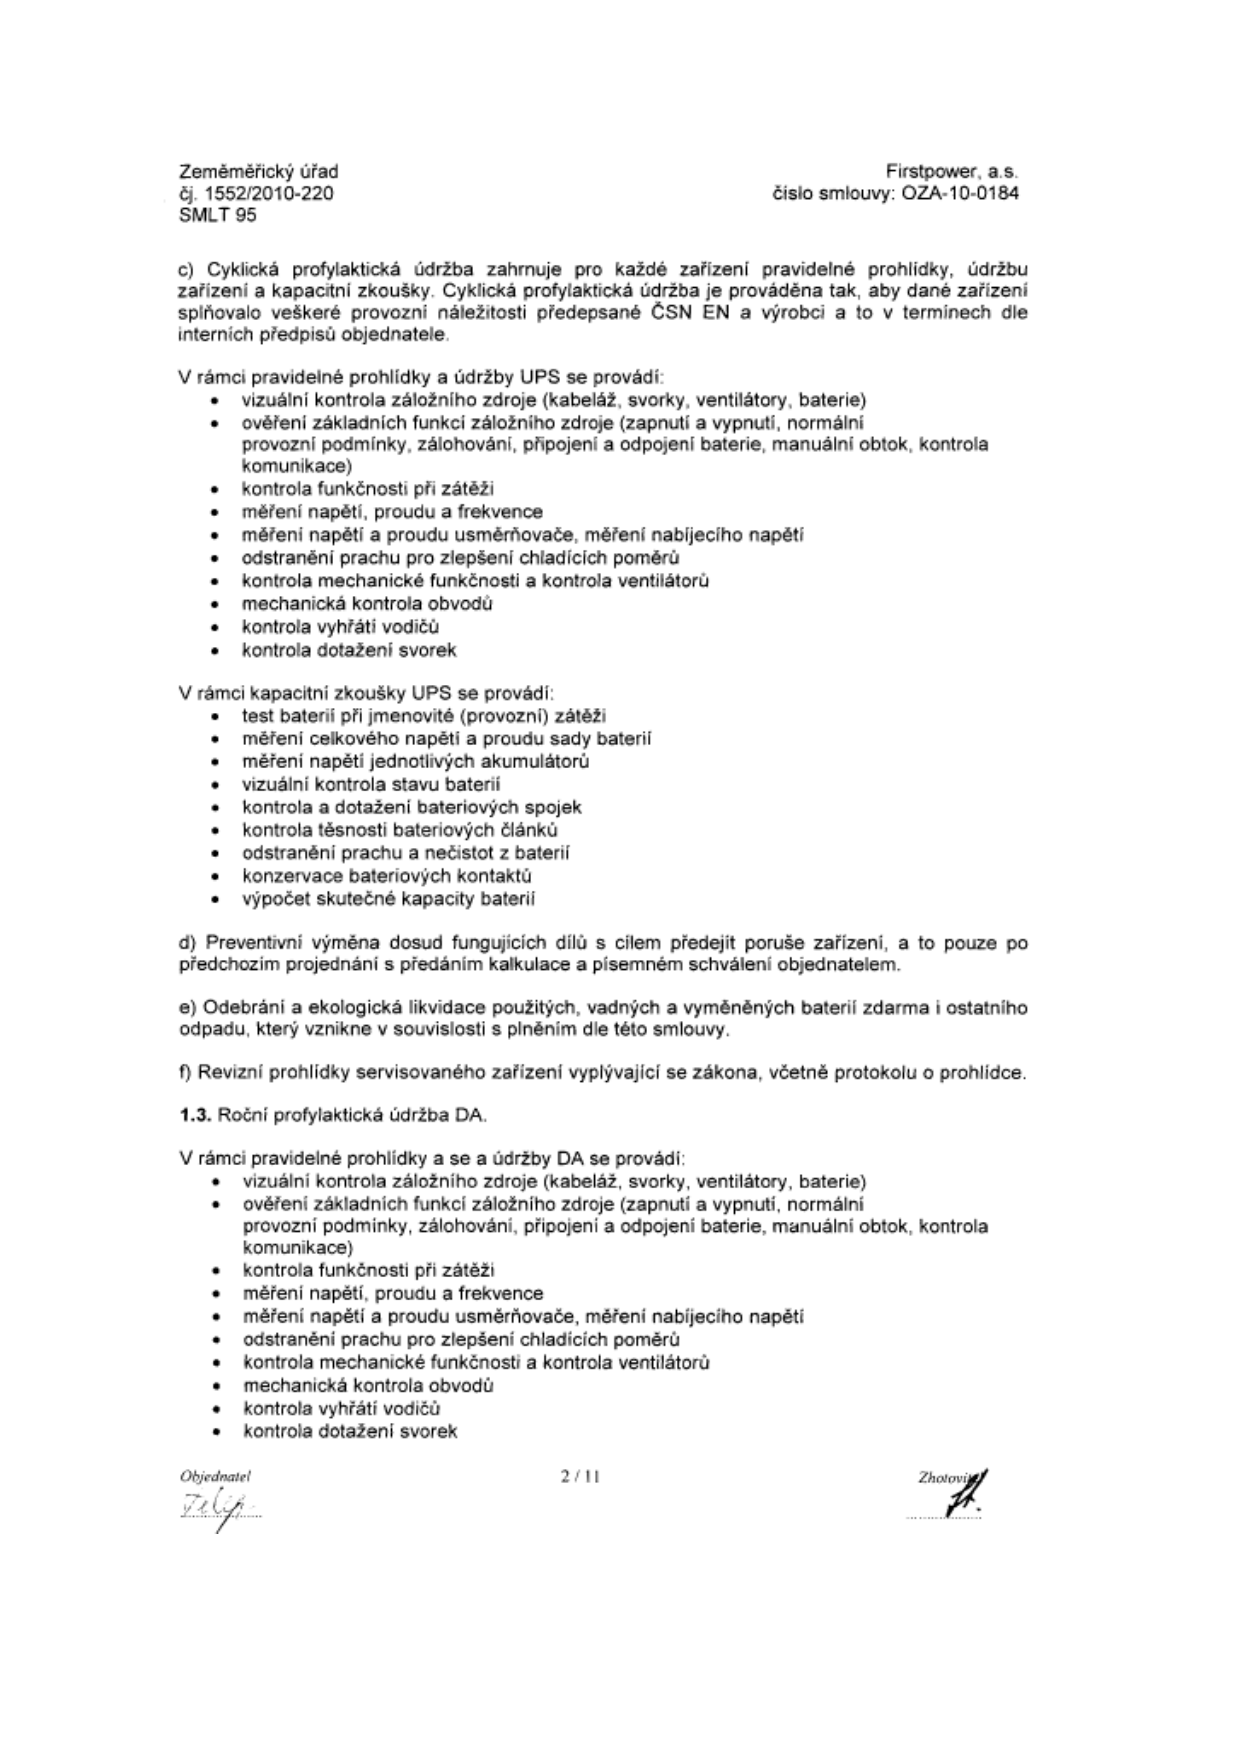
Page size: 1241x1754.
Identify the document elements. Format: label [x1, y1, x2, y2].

picture [147, 147, 1106, 1534]
